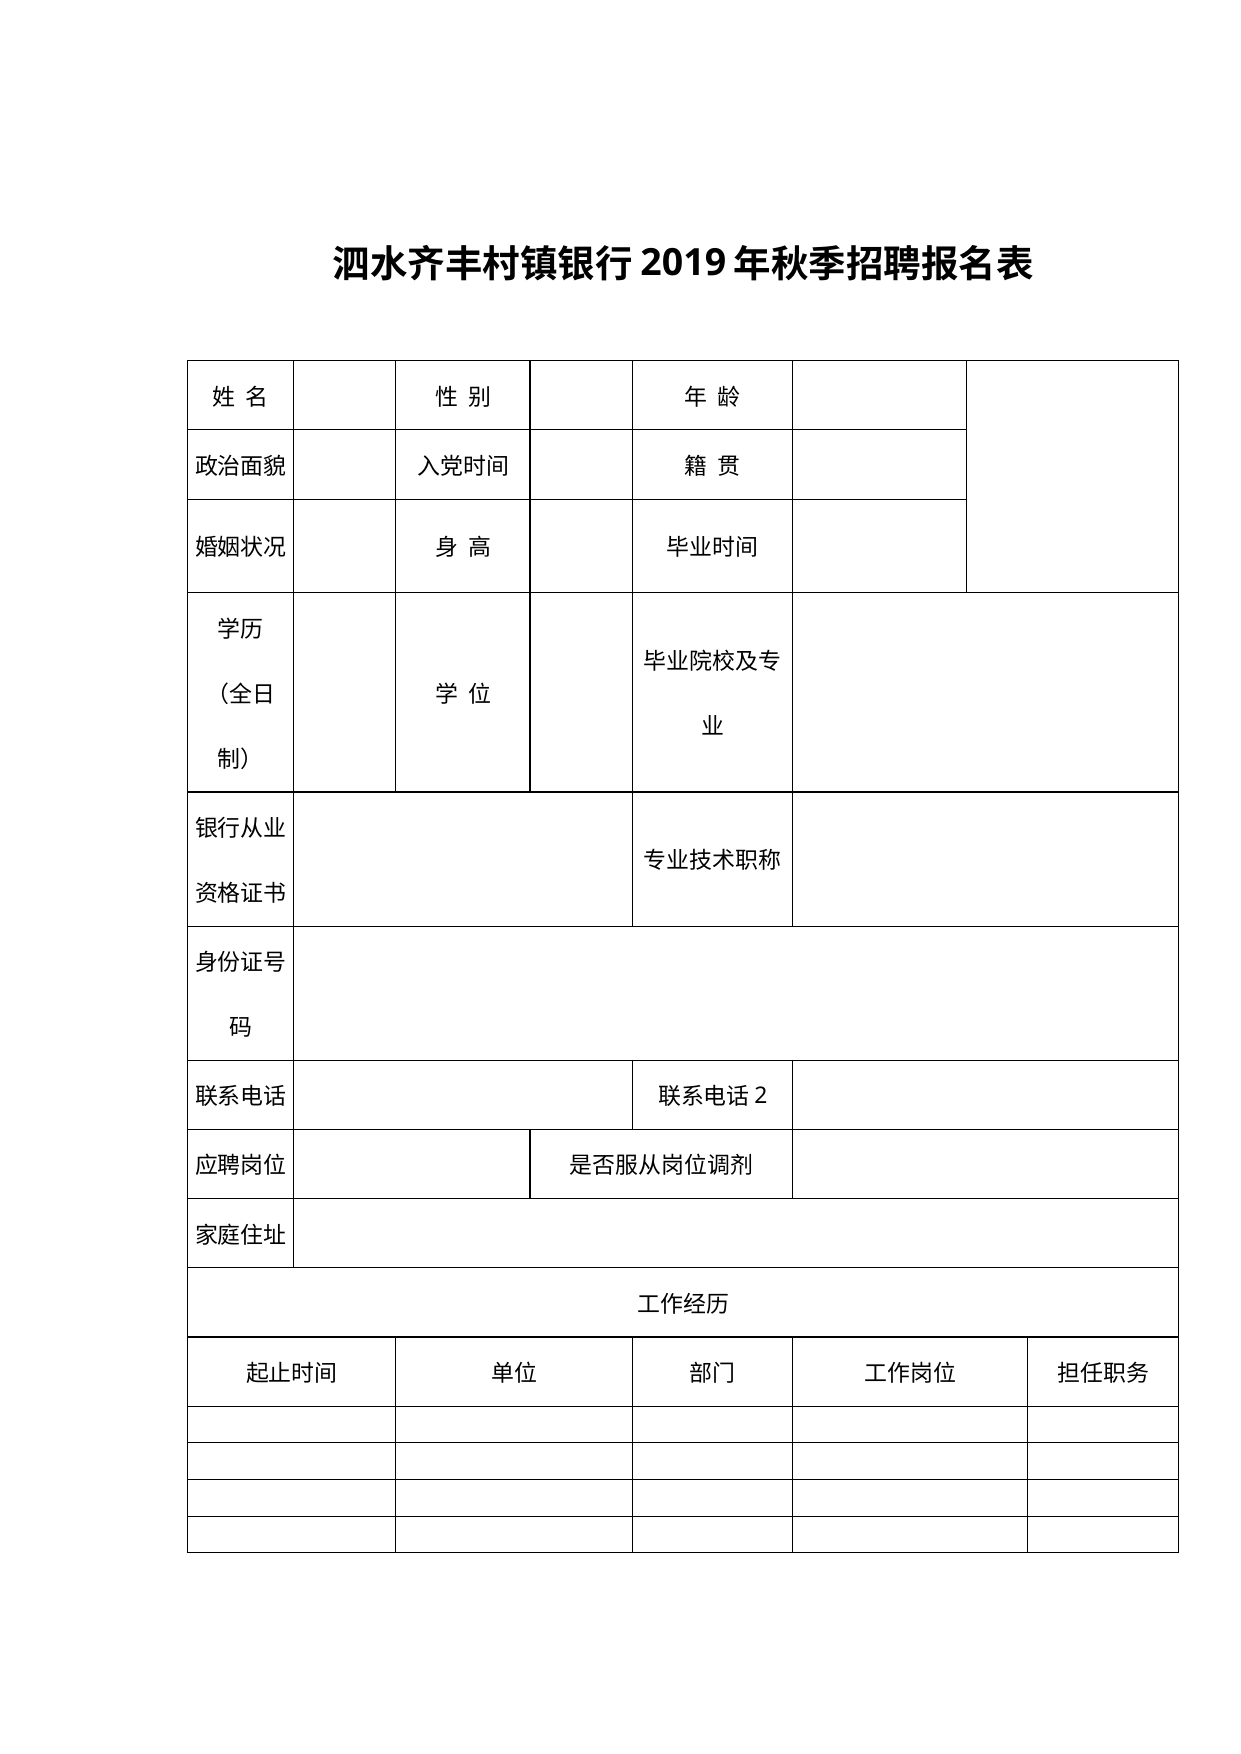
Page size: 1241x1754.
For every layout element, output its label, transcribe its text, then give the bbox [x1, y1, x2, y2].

table_cell [793, 793, 1178, 926]
table_cell [793, 361, 966, 429]
table_cell 起止时间 [188, 1338, 395, 1406]
table_cell [793, 1517, 1027, 1552]
table_cell 部门 [633, 1338, 792, 1406]
table_cell [793, 1130, 1178, 1198]
table_cell 担任职务 [1028, 1338, 1178, 1406]
table_cell [1028, 1407, 1178, 1442]
table_cell 婚姻状况 [188, 500, 293, 592]
table_cell [294, 361, 395, 429]
table_cell [294, 500, 395, 592]
table_cell [793, 500, 966, 592]
table_cell [188, 1480, 395, 1516]
table_cell [1028, 1517, 1178, 1552]
table_cell 单位 [396, 1338, 632, 1406]
table_cell [967, 361, 1178, 592]
table_cell [1028, 1443, 1178, 1479]
table_cell 工作经历 [188, 1268, 1178, 1336]
table_cell [396, 1407, 632, 1442]
table_cell 学 位 [396, 593, 529, 791]
table_cell 性 别 [396, 361, 529, 429]
table_cell [396, 1517, 632, 1552]
table_cell 毕业院校及专业 [633, 593, 792, 791]
table_cell [396, 1443, 632, 1479]
table_cell 联系电话 [188, 1061, 293, 1129]
table_header 泗水齐丰村镇银行2019年秋季招聘报名表 [188, 162, 1178, 360]
table_cell [1028, 1480, 1178, 1516]
table_cell [294, 430, 395, 498]
table_cell [793, 593, 1178, 791]
table_cell 身份证号码 [188, 927, 293, 1060]
table_cell 年 龄 [633, 361, 792, 429]
table_cell [188, 1517, 395, 1552]
table_cell [793, 1443, 1027, 1479]
table_cell [633, 1407, 792, 1442]
table_cell 学历 （全日制） [188, 593, 293, 791]
table_cell 身 高 [396, 500, 529, 592]
table_cell [633, 1443, 792, 1479]
table_cell [531, 500, 632, 592]
table_cell [294, 1061, 632, 1129]
table_cell [294, 1199, 1178, 1267]
table_cell 应聘岗位 [188, 1130, 293, 1198]
table_cell [531, 361, 632, 429]
table_cell [294, 593, 395, 791]
table_cell [531, 593, 632, 791]
table_cell [294, 1130, 529, 1198]
table_cell 银行从业资格证书 [188, 793, 293, 926]
table_cell [188, 1443, 395, 1479]
table_cell [793, 1061, 1178, 1129]
table_cell [396, 1480, 632, 1516]
table_cell 联系电话2 [633, 1061, 792, 1129]
table_cell [793, 1480, 1027, 1516]
table_cell 专业技术职称 [633, 793, 792, 926]
table_cell 姓 名 [188, 361, 293, 429]
table_cell [633, 1480, 792, 1516]
table_cell [793, 1407, 1027, 1442]
table_cell [633, 1517, 792, 1552]
table_cell 入党时间 [396, 430, 529, 498]
table_cell [294, 793, 632, 926]
table_cell [531, 430, 632, 498]
table_cell 工作岗位 [793, 1338, 1027, 1406]
table_cell [793, 430, 966, 498]
table_cell 毕业时间 [633, 500, 792, 592]
table_cell 籍 贯 [633, 430, 792, 498]
table_cell [294, 927, 1178, 1060]
table_cell [188, 1407, 395, 1442]
table_cell 家庭住址 [188, 1199, 293, 1267]
table_cell 政治面貌 [188, 430, 293, 498]
table_cell 是否服从岗位调剂 [531, 1130, 792, 1198]
